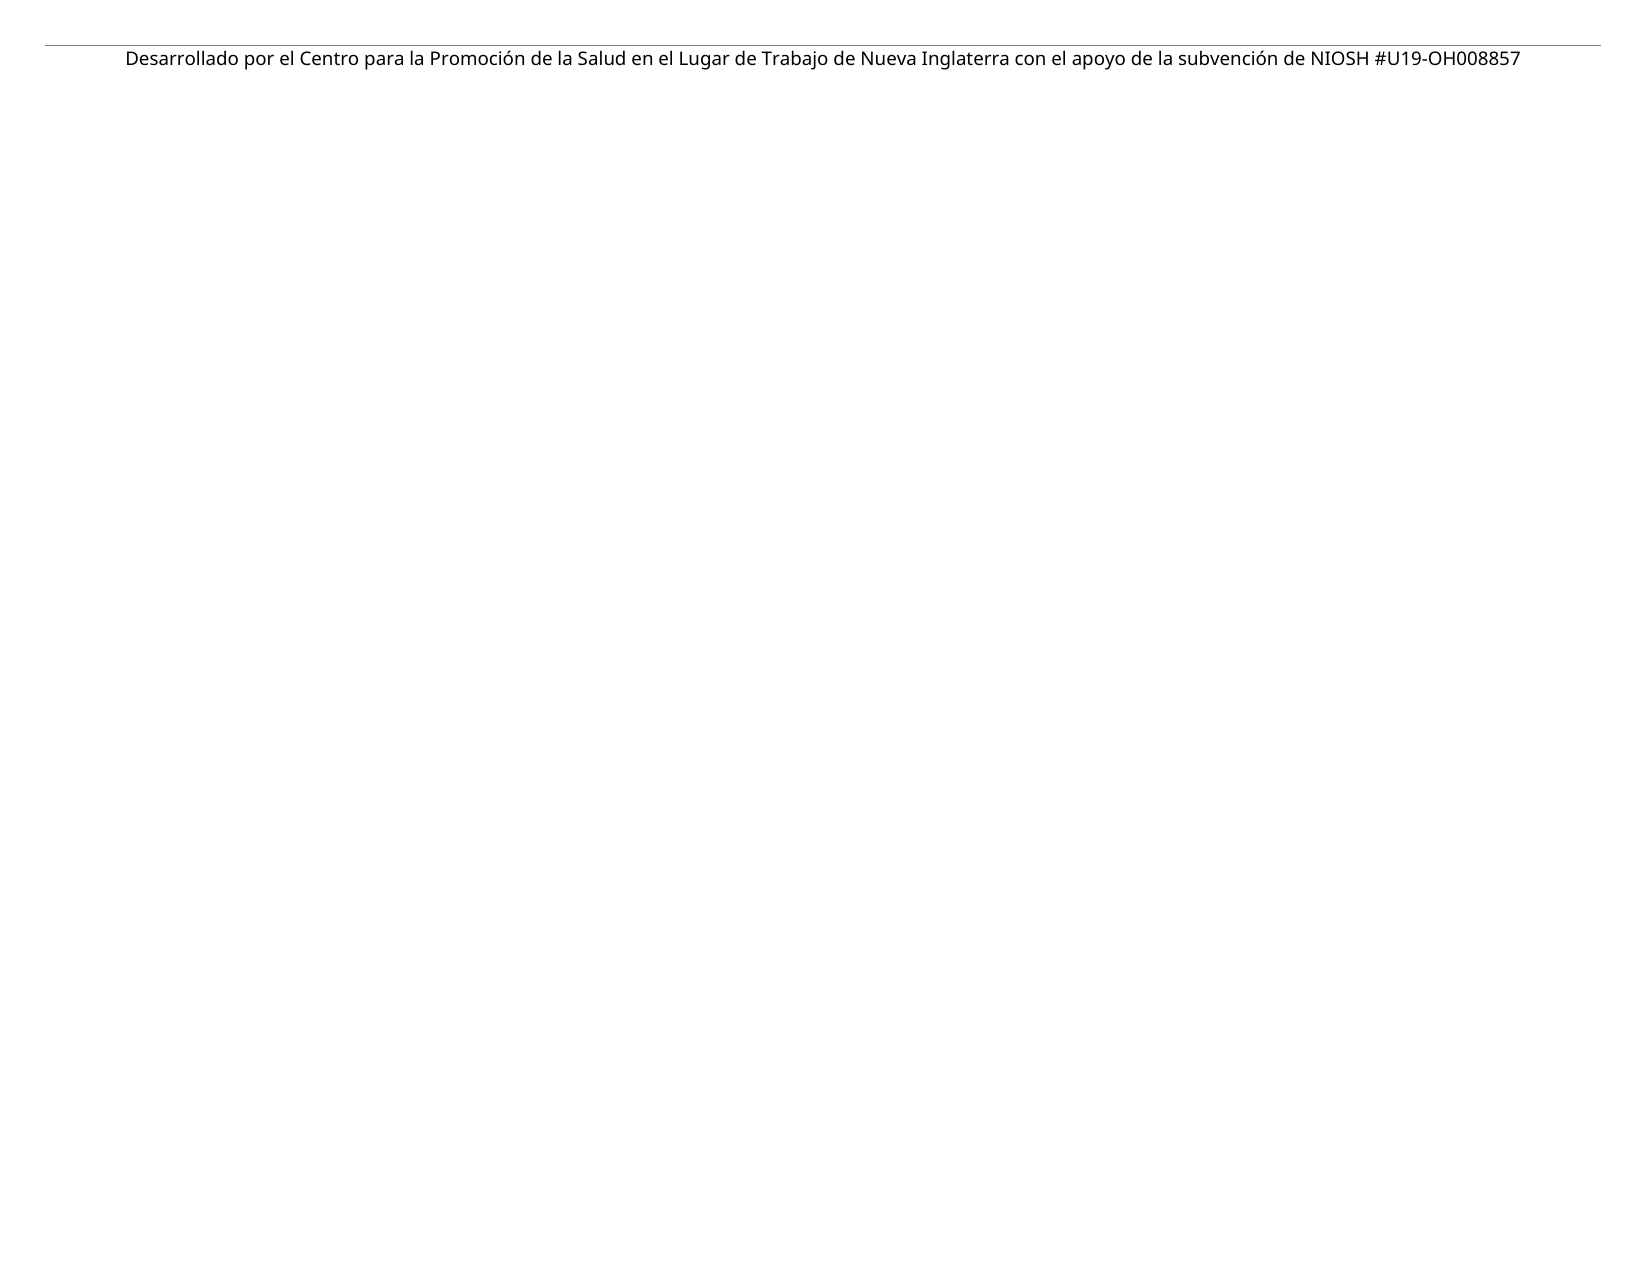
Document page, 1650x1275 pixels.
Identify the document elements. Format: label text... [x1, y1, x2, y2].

table_cell Desarrollado por el Centro para la Promoción de la Salud en el Lugar de Trabajo de Nueva Inglaterra con el apoyo de la subvención de NIOSH #U19-OH008857 [45, 46, 1601, 73]
